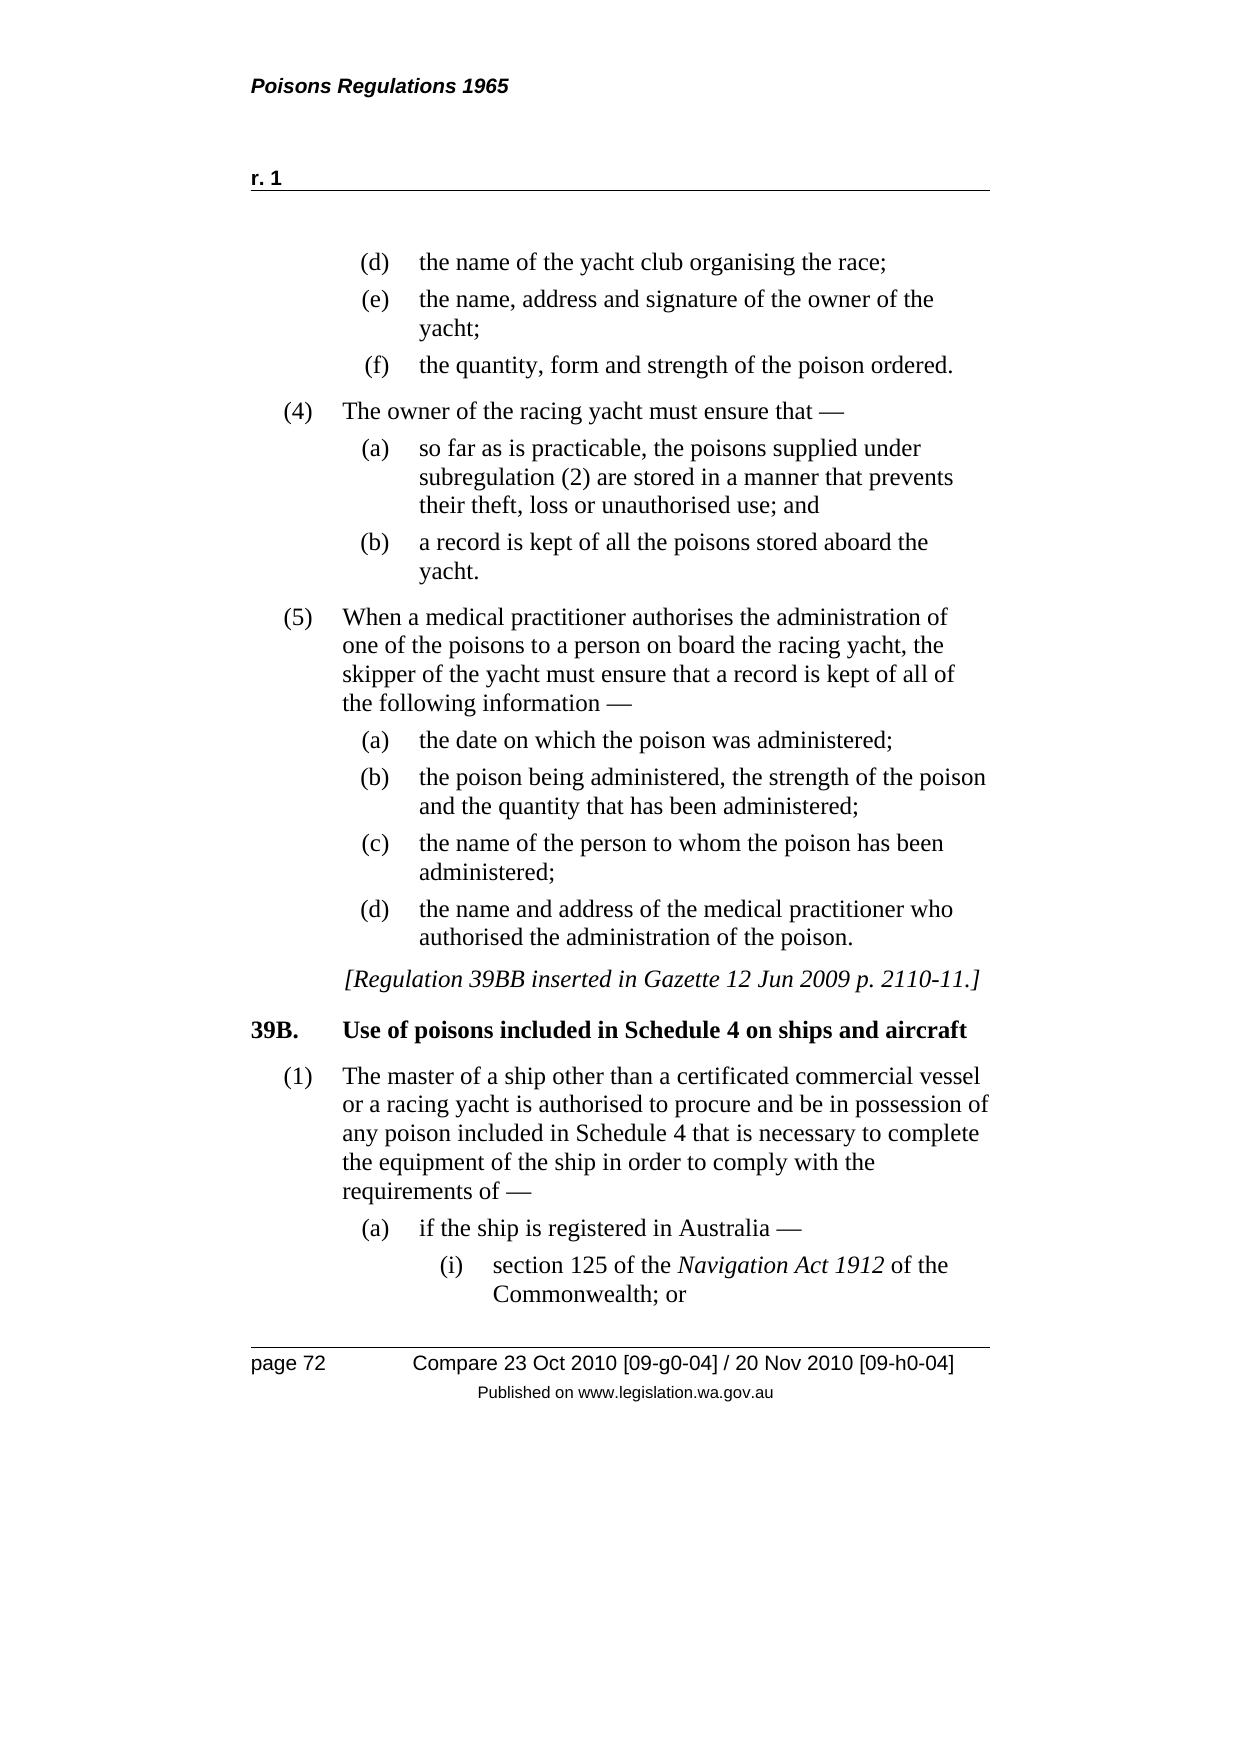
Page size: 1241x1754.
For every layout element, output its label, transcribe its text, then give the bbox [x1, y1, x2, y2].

text (a) if the ship is registered in — [251, 1213, 990, 1242]
text (1) The master of a ship other than a certificated commercial vessel or a racing yacht is authorised to procure and be in possession of any poison included in Schedule 4 that is necessary to complete the equipment of the ship in order to comply with the requirements of — [251, 1061, 990, 1204]
text (b) a record is kept of all the poisons stored aboard the yacht. [251, 527, 990, 585]
text (a) so far as is practicable, the poisons supplied under subregulation (2) are stored in a manner that prevents their theft, loss or unauthorised use; and [251, 433, 990, 519]
text (i) section 125 of the Navigation Act 1912 of the Commonwealth; or [251, 1250, 990, 1307]
text (f) the quantity, form and strength of the poison ordered. [251, 350, 990, 379]
text (d) the name and address of the medical practitioner who authorised the administration of the poison. [251, 894, 990, 951]
text (4) The owner of the racing yacht must ensure that — [251, 396, 990, 424]
text (b) the poison being administered, the strength of the poison and the quantity that has been administered; [251, 762, 990, 819]
text (c) the name of the person to whom the poison has been administered; [251, 828, 990, 885]
subtitle 39B. Use of poisons included in Schedule 4 on ships and aircraft [251, 1015, 990, 1044]
text (d) the name of the yacht club organising the race; [251, 247, 990, 276]
text (e) the name, address and signature of the owner of the yacht; [251, 284, 990, 342]
text (5) When a medical practitioner authorises the administration of one of the poisons to a person on board the racing yacht, the skipper of the yacht must ensure that a record is kept of all of the following information — [251, 602, 990, 717]
text (a) the date on which the poison was administered; [251, 725, 990, 754]
text [Regulation 39BB inserted in Gazette 12 Jun 2009 p. 2110-11.] [251, 964, 990, 992]
